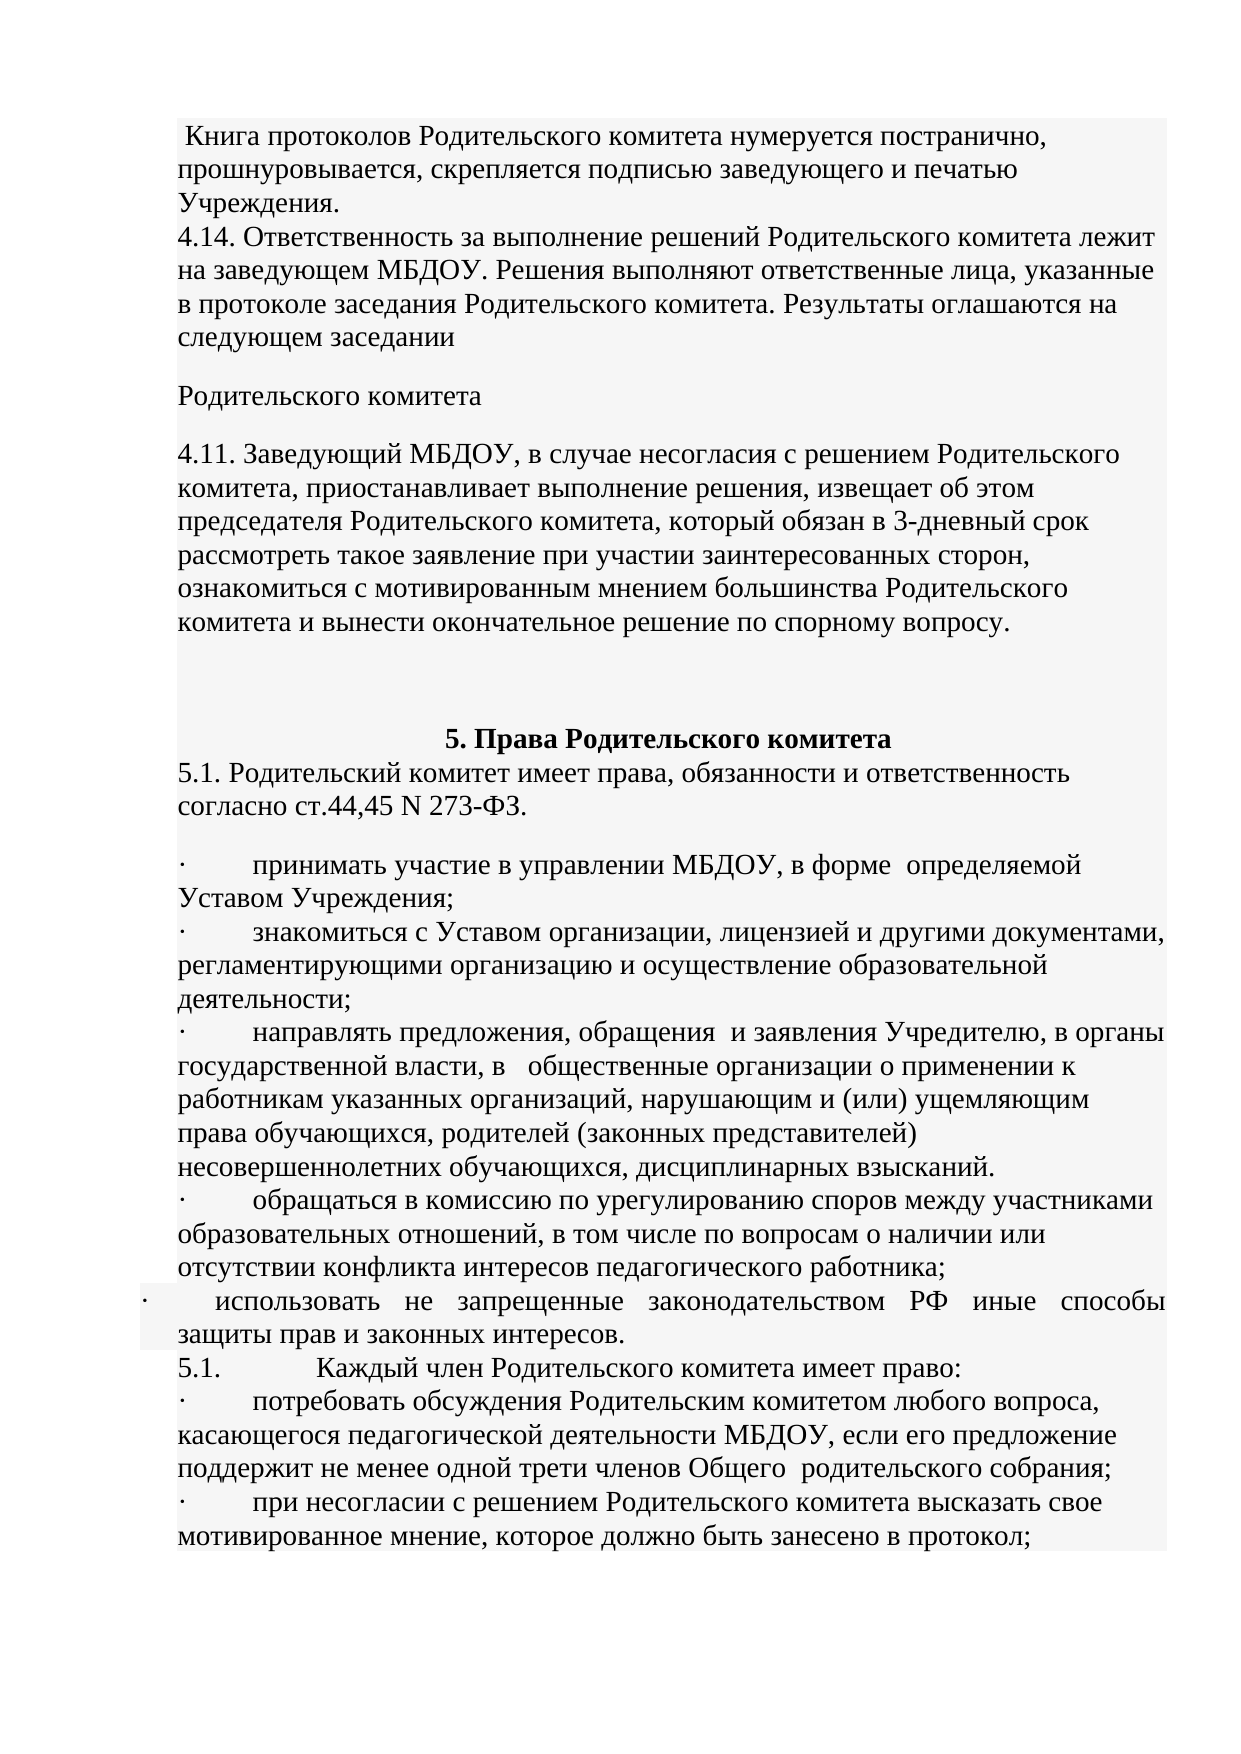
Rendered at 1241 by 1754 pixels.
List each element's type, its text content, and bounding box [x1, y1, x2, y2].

text · направлять предложения, обращения и заявления Учредителю, в органы государственной власти, в общественные организации о применении к работникам указанных организаций, нарушающим и (или) ущемляющим права обучающихся, родителей (законных представителей) несовершеннолетних обучающихся, дисциплинарных взысканий. [177, 1014, 1167, 1182]
text 5.1. Каждый член Родительского комитета имеет право: [177, 1350, 1167, 1383]
text Книга протоколов Родительского комитета нумеруется постранично, прошнуровывается, скрепляется подписью заведующего и печатью Учреждения. [177, 118, 1167, 219]
text · при несогласии с решением Родительского комитета высказать свое мотивированное мнение, которое должно быть занесено в протокол; [177, 1484, 1167, 1551]
text · использовать не запрещенные законодательством РФ иные способы защиты прав и законных интересов. [140, 1283, 1167, 1350]
text 5. Права Родительского комитета [177, 721, 1167, 755]
text 5.1. Родительский комитет имеет права, обязанности и ответственность согласно ст.44,45 N 273-ФЗ. [177, 755, 1167, 822]
text · знакомиться с Уставом организации, лицензией и другими документами, регламентирующими организацию и осуществление образовательной деятельности; [177, 914, 1167, 1014]
text · потребовать обсуждения Родительским комитетом любого вопроса, касающегося педагогической деятельности МБДОУ, если его предложение поддержит не менее одной трети членов Общего родительского собрания; [177, 1383, 1167, 1484]
text 4.11. Заведующий МБДОУ, в случае несогласия с решением Родительского комитета, приостанавливает выполнение решения, извещает об этом председателя Родительского комитета, который обязан в 3-дневный срок рассмотреть такое заявление при участии заинтересованных сторон, ознакомиться с мотивированным мнением большинства Родительского комитета и вынести окончательное решение по спорному вопросу. [177, 436, 1167, 638]
text 4.14. Ответственность за выполнение решений Родительского комитета лежит на заведующем МБДОУ. Решения выполняют ответственные лица, указанные в протоколе заседания Родительского комитета. Результаты оглашаются на следующем заседании [177, 219, 1167, 353]
text · обращаться в комиссию по урегулированию споров между участниками образовательных отношений, в том числе по вопросам о наличии или отсутствии конфликта интересов педагогического работника; [177, 1182, 1167, 1283]
text Родительского комитета [177, 378, 1167, 411]
text · принимать участие в управлении МБДОУ, в форме определяемой Уставом Учреждения; [177, 847, 1167, 914]
